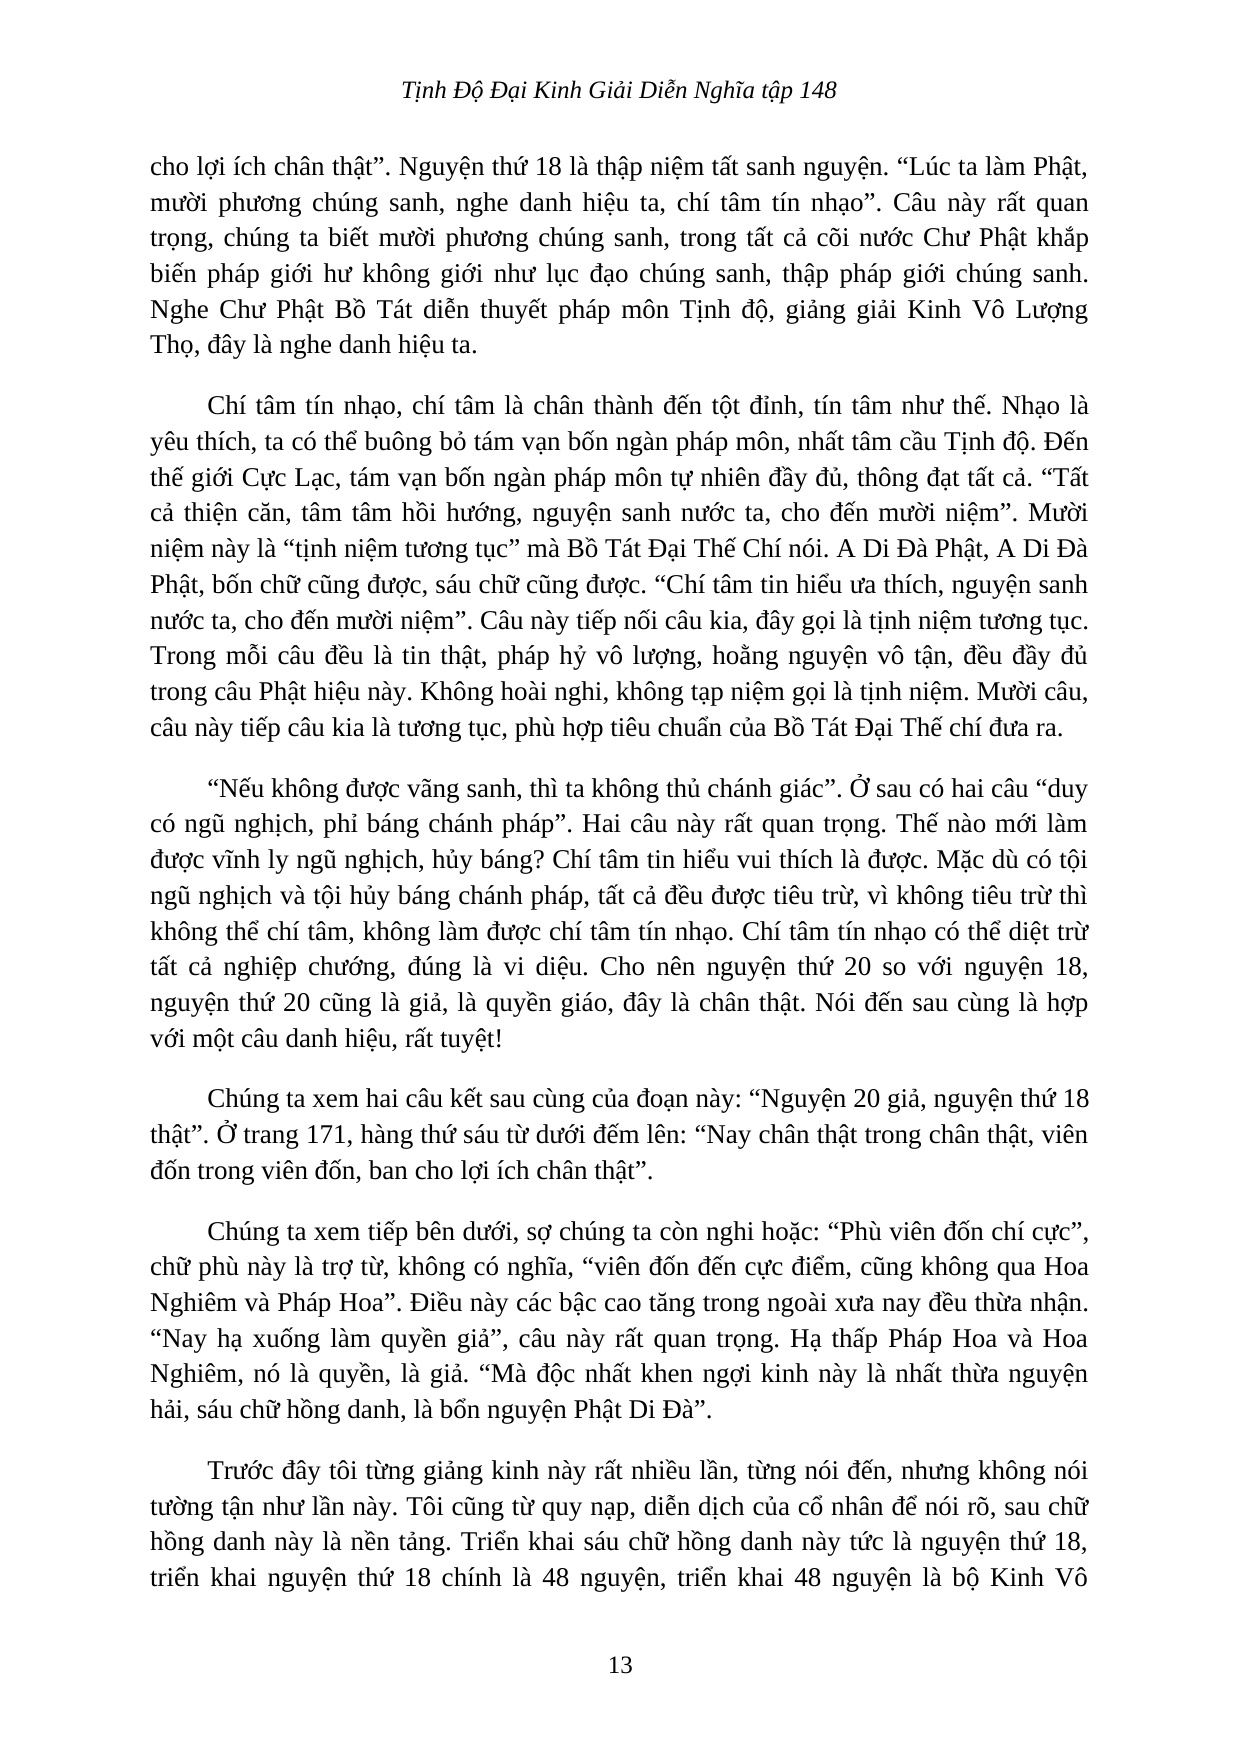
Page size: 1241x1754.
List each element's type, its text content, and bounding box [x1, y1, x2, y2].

text Chúng ta xem hai câu kết sau cùng của đoạn này: “Nguyện 20 giả, nguyện thứ 18 thật”. Ở trang 171, hàng thứ sáu từ dưới đếm lên: “Nay chân thật trong chân thật, viên đốn trong viên đốn, ban cho lợi ích chân thật”. [150, 1082, 1090, 1185]
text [150, 1454, 1090, 1592]
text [150, 150, 1090, 360]
text Chúng ta xem tiếp bên dưới, sợ chúng ta còn nghi hoặc: “Phù viên đốn chí cực”, chữ phù này là trợ từ, không có nghĩa, “viên đốn đến cực điểm, cũng không qua Hoa Nghiêm và Pháp Hoa”. Điều này các bậc cao tăng trong ngoài xưa nay đều thừa nhận. “Nay hạ xuống làm quyền giả”, câu này rất quan trọng. Hạ thấp Pháp Hoa và Hoa Nghiêm, nó là quyền, là giả. “Mà độc nhất khen ngợi kinh này là nhất thừa nguyện hải, sáu chữ hồng danh, là bổn nguyện Phật Di Đà”. [150, 1215, 1090, 1424]
text Chí tâm tín nhạo, chí tâm là chân thành đến tột đỉnh, tín tâm như thế. Nhạo là yêu thích, ta có thể buông bỏ tám vạn bốn ngàn pháp môn, nhất tâm cầu Tịnh độ. Đến thế giới Cực Lạc, tám vạn bốn ngàn pháp môn tự nhiên đầy đủ, thông đạt tất cả. “Tất cả thiện căn, tâm tâm hồi hướng, nguyện sanh nước ta, cho đến mười niệm”. Mười niệm này là “tịnh niệm tương tục” mà Bồ Tát Đại Thế Chí nói. A Di Đà Phật, A Di Đà Phật, bốn chữ cũng được, sáu chữ cũng được. “Chí tâm tin hiểu ưa thích, nguyện sanh nước ta, cho đến mười niệm”. Câu này tiếp nối câu kia, đây gọi là tịnh niệm tương tục. Trong mỗi câu đều là tin thật, pháp hỷ vô lượng, hoằng nguyện vô tận, đều đầy đủ trong câu Phật hiệu này. Không hoài nghi, không tạp niệm gọi là tịnh niệm. Mười câu, câu này tiếp câu kia là tương tục, phù hợp tiêu chuẩn của Bồ Tát Đại Thế chí đưa ra. [150, 389, 1090, 742]
text “Nếu không được vãng sanh, thì ta không thủ chánh giác”. Ở sau có hai câu “duy có ngũ nghịch, phỉ báng chánh pháp”. Hai câu này rất quan trọng. Thế nào mới làm được vĩnh ly ngũ nghịch, hủy báng? Chí tâm tin hiểu vui thích là được. Mặc dù có tội ngũ nghịch và tội hủy báng chánh pháp, tất cả đều được tiêu trừ, vì không tiêu trừ thì không thể chí tâm, không làm được chí tâm tín nhạo. Chí tâm tín nhạo có thể diệt trừ tất cả nghiệp chướng, đúng là vi diệu. Cho nên nguyện thứ 20 so với nguyện 18, nguyện thứ 20 cũng là giả, là quyền giáo, đây là chân thật. Nói đến sau cùng là hợp với một câu danh hiệu, rất tuyệt! [150, 772, 1090, 1053]
